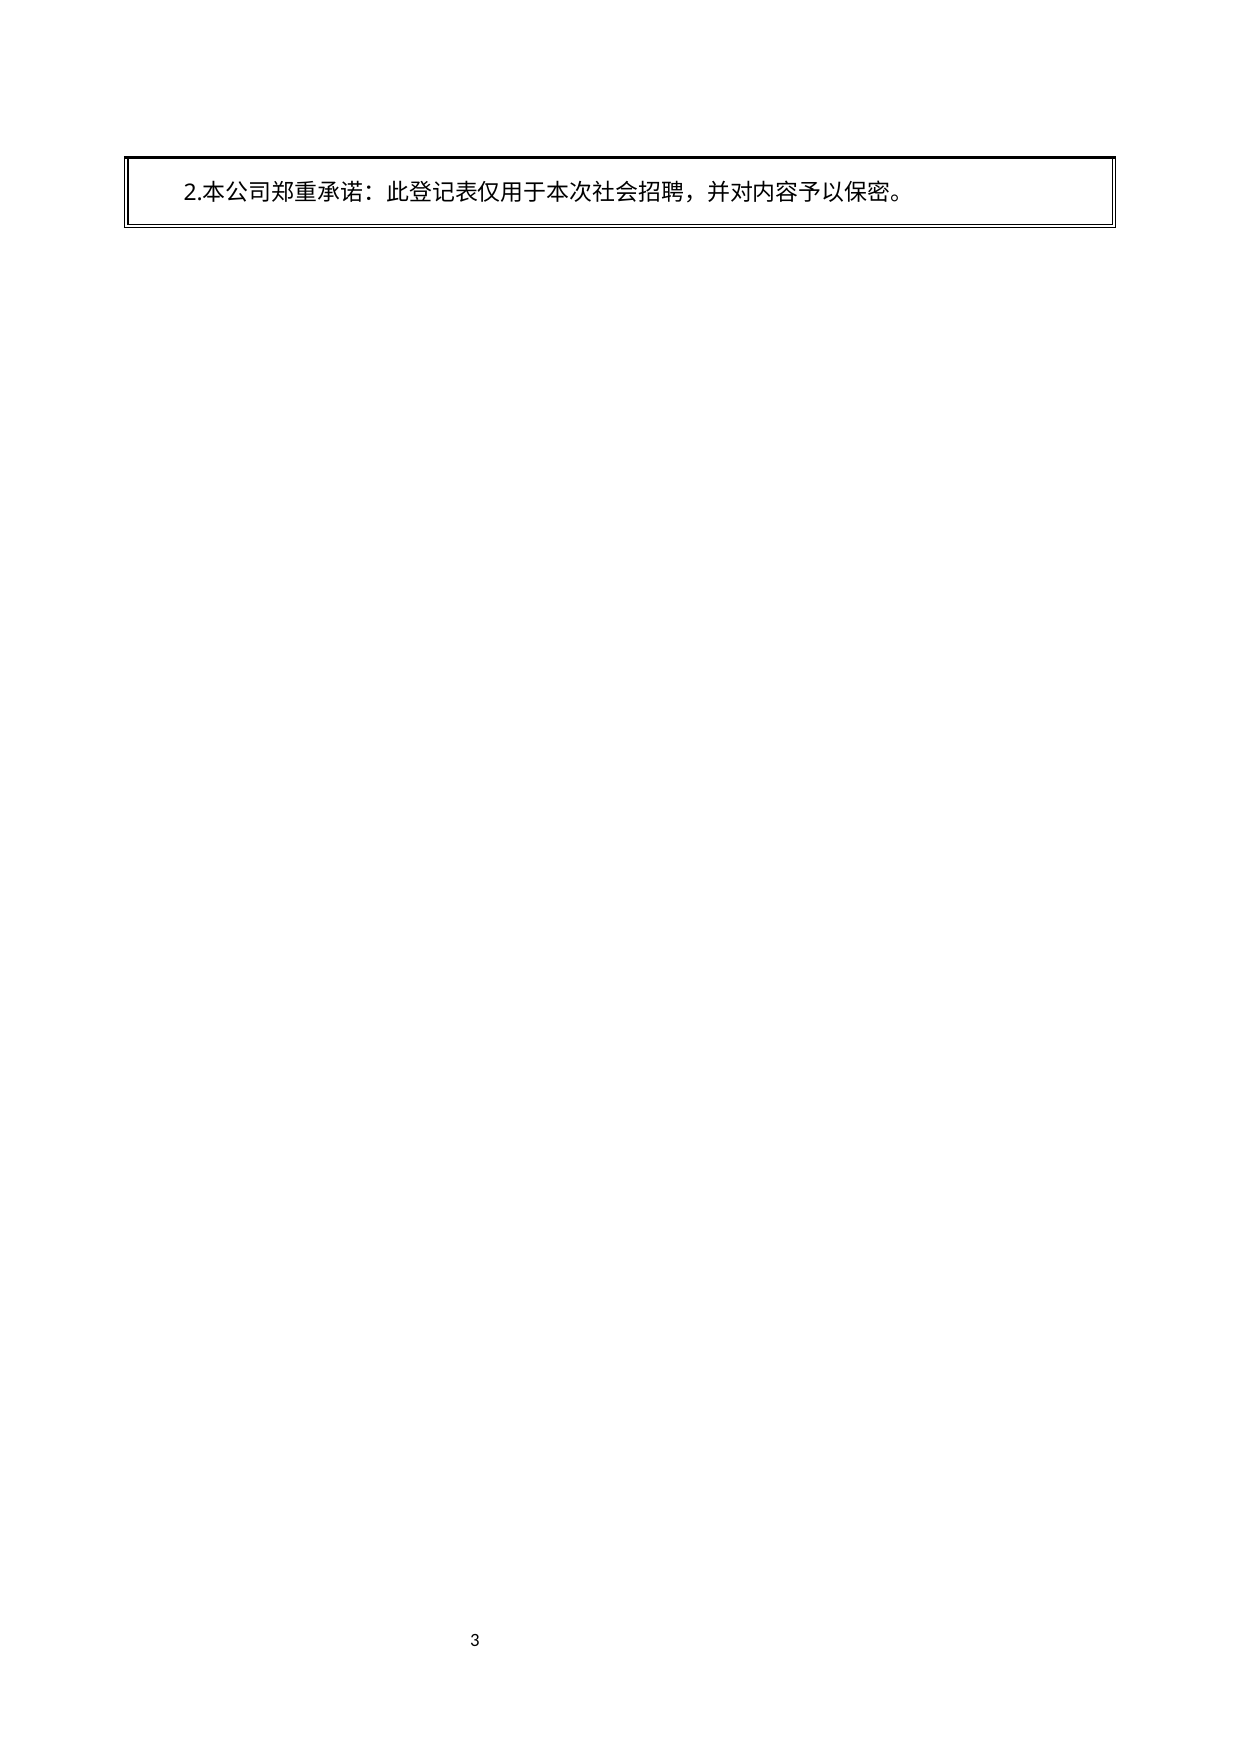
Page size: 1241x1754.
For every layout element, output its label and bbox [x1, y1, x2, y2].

table_cell [129, 159, 1112, 223]
